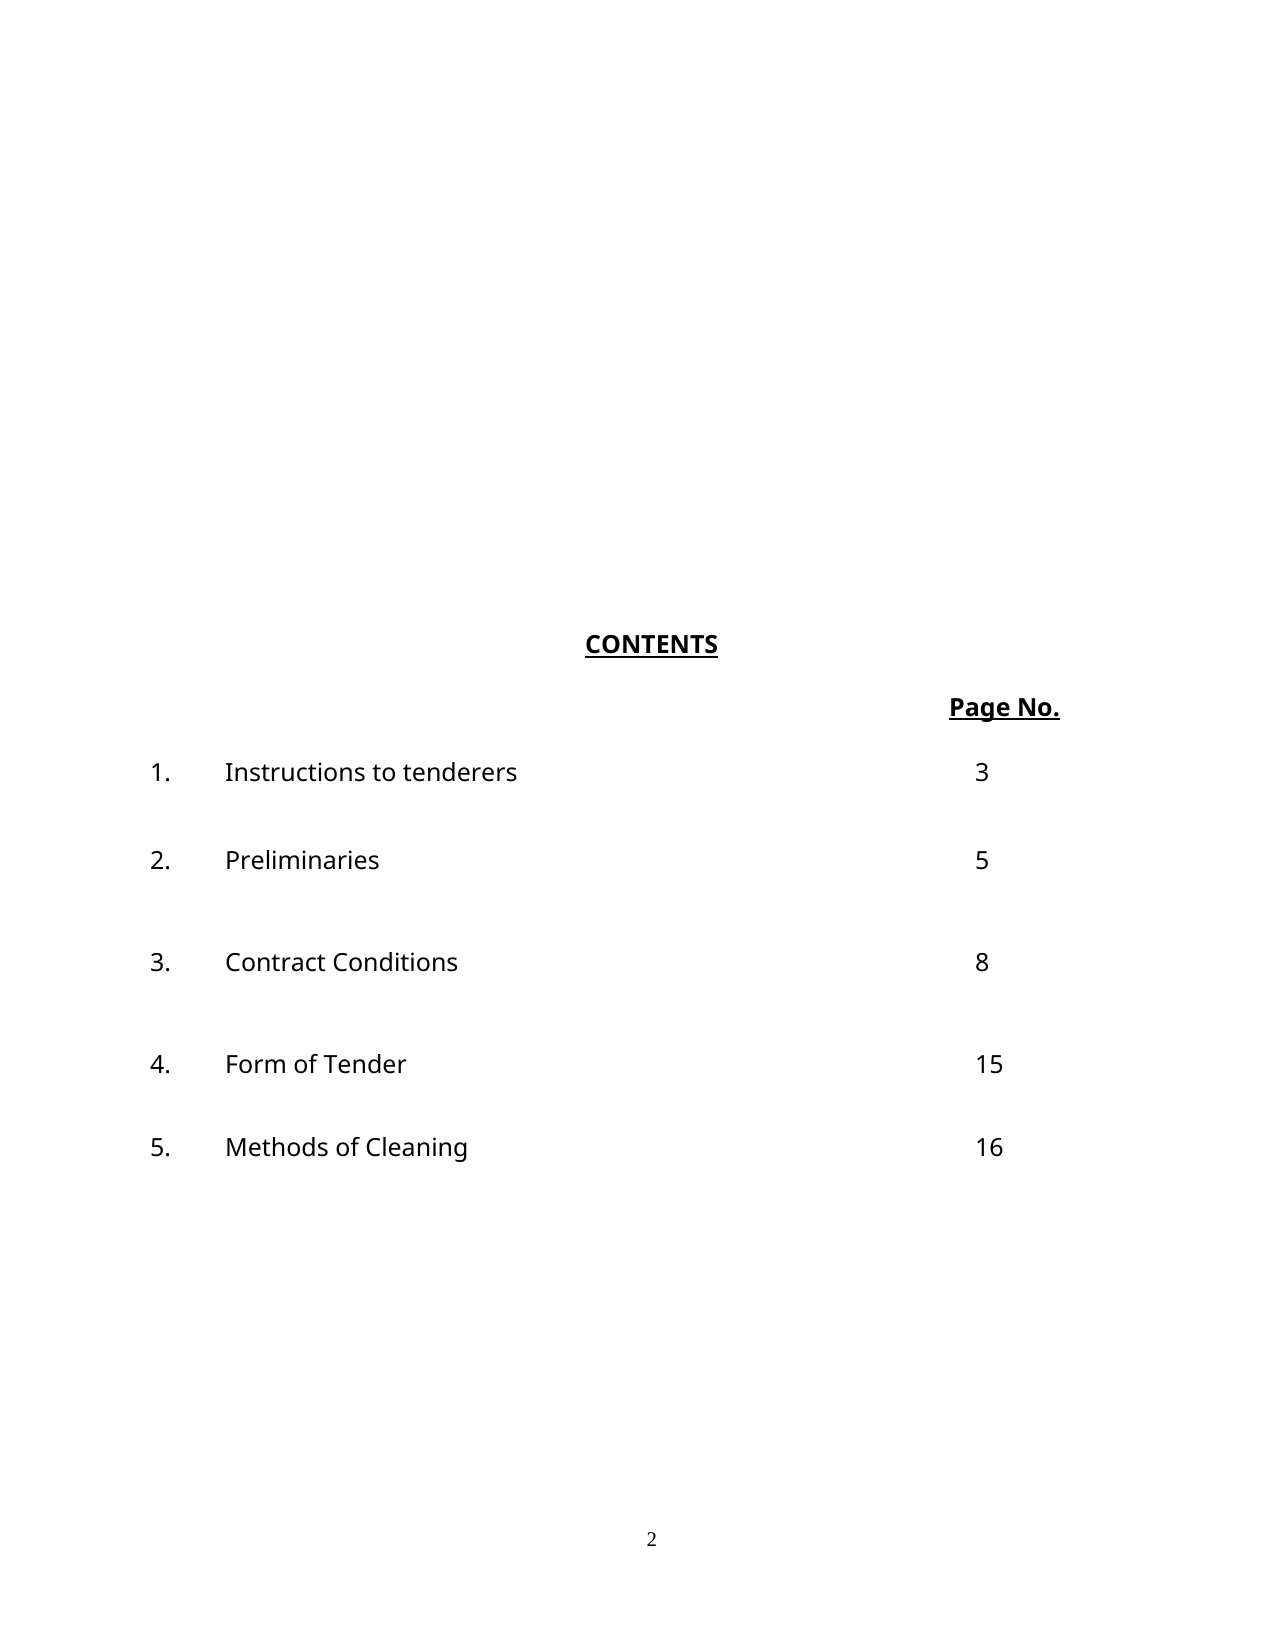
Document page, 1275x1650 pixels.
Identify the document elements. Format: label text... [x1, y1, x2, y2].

text 5. Methods of Cleaning 16 [150, 1129, 1153, 1163]
text 4. Form of Tender 15 [150, 1047, 1153, 1081]
text Page No. [600, 689, 1153, 723]
text CONTENTS [150, 627, 1153, 661]
text 1. Instructions to tenderers 3 [150, 755, 1153, 789]
text 3. Contract Conditions 8 [150, 945, 1153, 979]
text 2. Preliminaries 5 [150, 843, 1153, 877]
